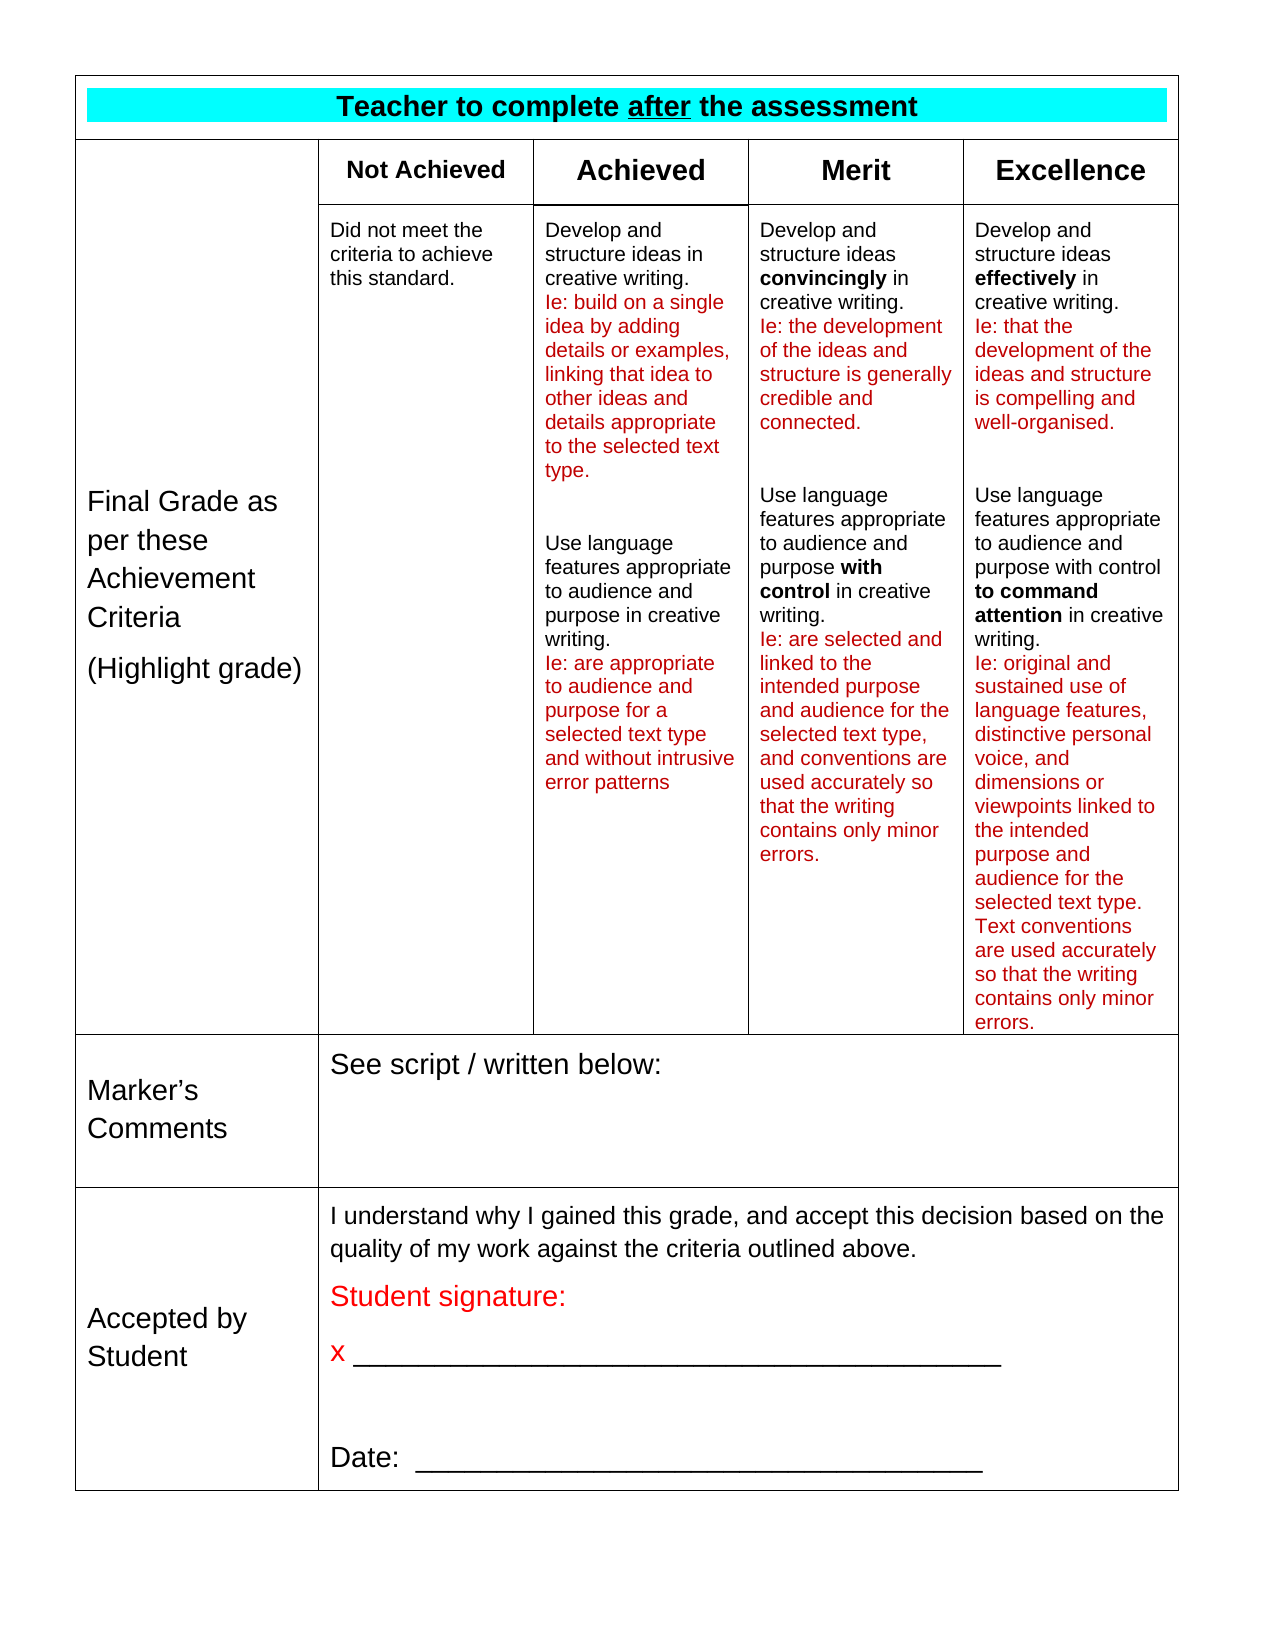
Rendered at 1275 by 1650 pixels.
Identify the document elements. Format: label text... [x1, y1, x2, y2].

table_cell See script / written below: [319, 1035, 1178, 1187]
table_cell Final Grade as per these Achievement Criteria (Highlight grade) [76, 140, 318, 1034]
table_cell Develop and structure ideas effectively in creative writing. Ie: that the development of the ideas and structure is compelling and well-organised. Use language features appropriate to audience and purpose with control to command attention in creative writing. Ie: original and sustained use of language features, distinctive personal voice, and dimensions or viewpoints linked to the intended purpose and audience for the selected text type. Text conventions are used accurately so that the writing contains only minor errors. [964, 205, 1178, 1034]
table_cell Excellence [964, 140, 1178, 204]
table_cell Achieved [534, 140, 748, 204]
table_cell Develop and structure ideas convincingly in creative writing. Ie: the development of the ideas and structure is generally credible and connected. Use language features appropriate to audience and purpose with control in creative writing. Ie: are selected and linked to the intended purpose and audience for the selected text type, and conventions are used accurately so that the writing contains only minor errors. [749, 205, 963, 1034]
table_cell I understand why I gained this grade, and accept this decision based on the quality of my work against the criteria outlined above. Student signature: x ________________________________________ Date: ___________________________________ [319, 1188, 1178, 1489]
table_cell Develop and structure ideas in creative writing. Ie: build on a single idea by adding details or examples, linking that idea to other ideas and details appropriate to the selected text type. Use language features appropriate to audience and purpose in creative writing. Ie: are appropriate to audience and purpose for a selected text type and without intrusive error patterns [534, 206, 748, 1034]
table_header Teacher to complete after the assessment [76, 76, 1178, 138]
table_cell Accepted by Student [76, 1188, 318, 1489]
table_cell Merit [749, 140, 963, 204]
table_cell Marker’s Comments [76, 1035, 318, 1187]
table_cell Not Achieved [319, 140, 533, 204]
table_cell Did not meet the criteria to achieve this standard. [319, 205, 533, 1034]
